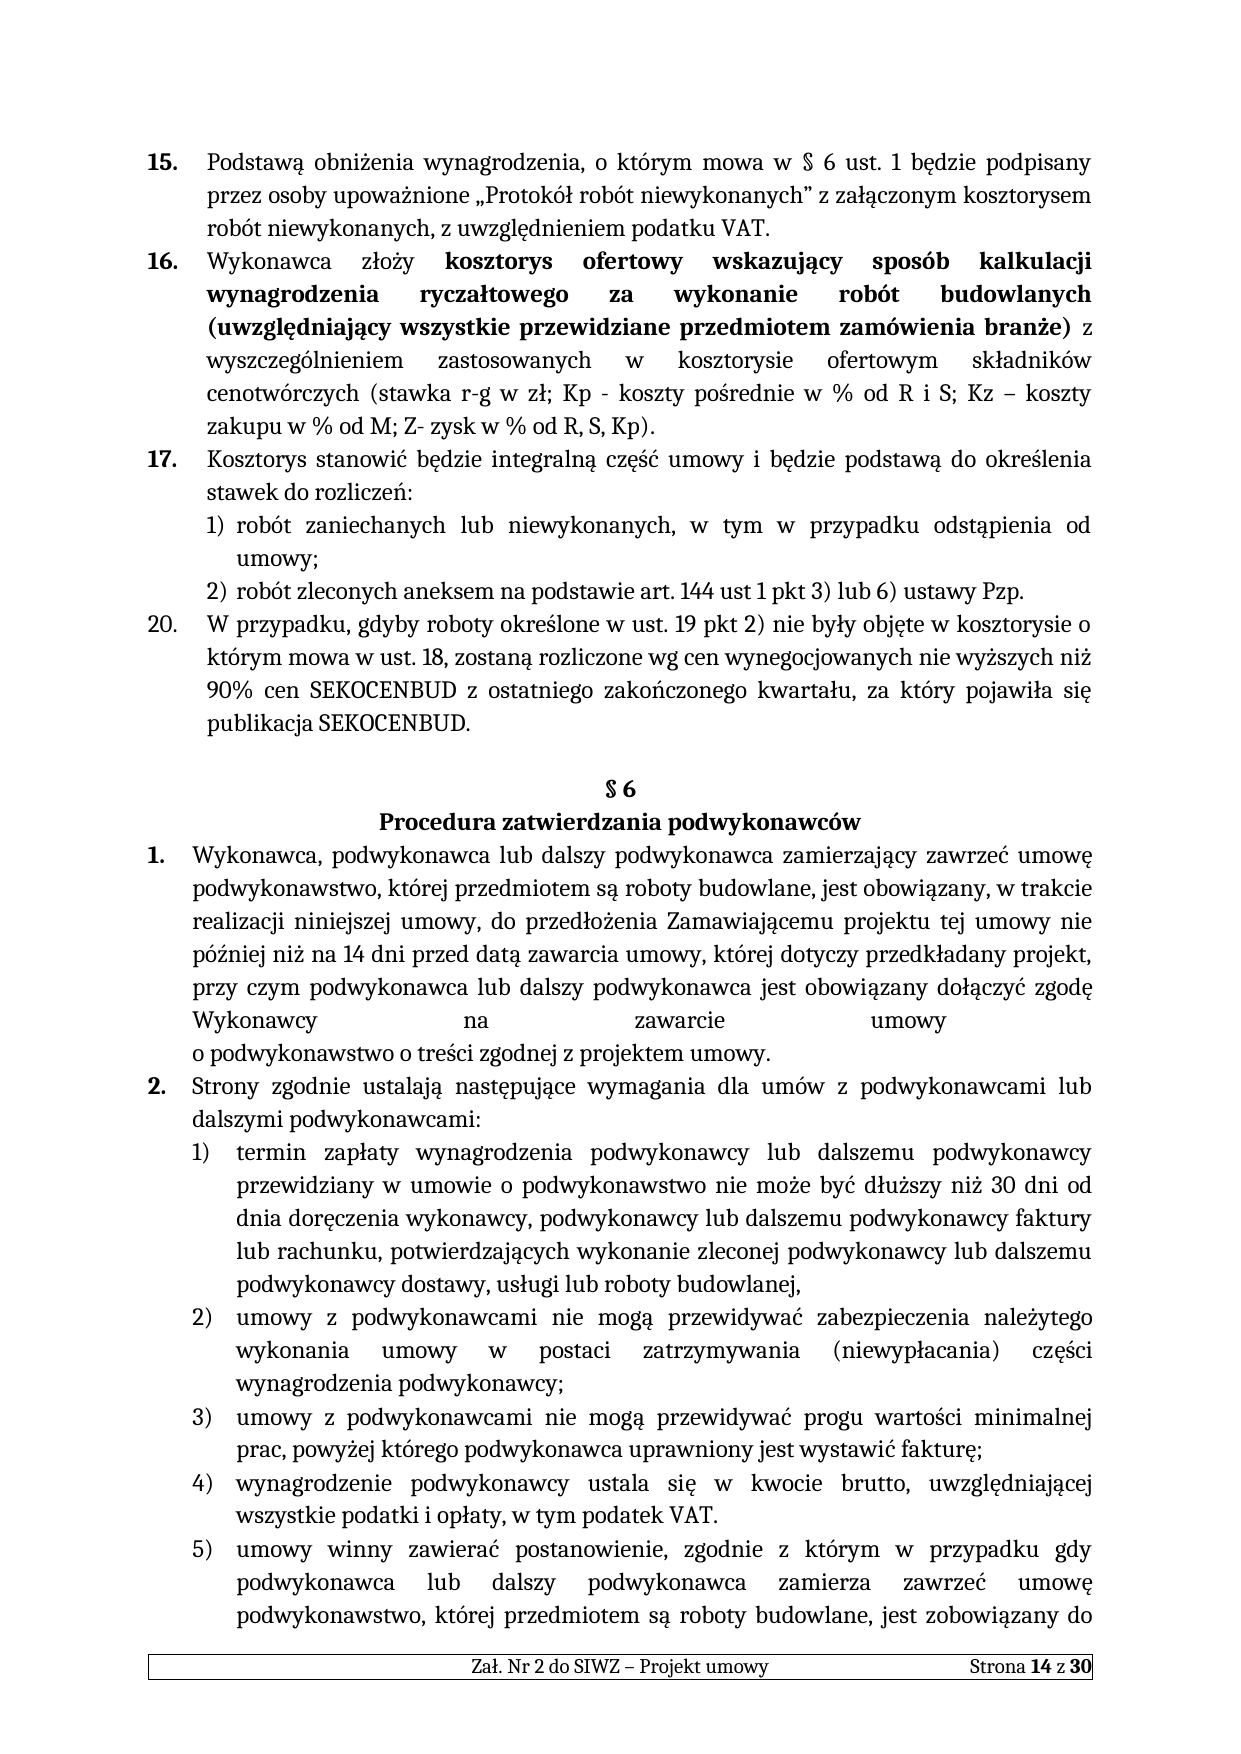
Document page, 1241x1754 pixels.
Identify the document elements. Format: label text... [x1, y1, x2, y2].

list robót zaniechanych lub niewykonanych, w tym w przypadku odstąpienia od umowy; [207, 511, 1093, 573]
text § 6 [148, 775, 1093, 804]
list wynagrodzenie podwykonawcy ustala się w kwocie brutto, uwzględniającej wszystkie podatki i opłaty, w tym podatek VAT. [192, 1468, 1093, 1530]
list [192, 1534, 1093, 1629]
list termin zapłaty wynagrodzenia podwykonawcy lub dalszemu podwykonawcy przewidziany w umowie o podwykonawstwo nie może być dłuższy niż 30 dni od dnia doręczenia wykonawcy, podwykonawcy lub dalszemu podwykonawcy faktury lub rachunku, potwierdzających wykonanie zleconej podwykonawcy lub dalszemu podwykonawcy dostawy, usługi lub roboty budowlanej, [192, 1138, 1093, 1299]
text Procedura zatwierdzania podwykonawców [148, 808, 1093, 837]
list umowy z podwykonawcami nie mogą przewidywać zabezpieczenia należytego wykonania umowy w postaci zatrzymywania (niewypłacania) części wynagrodzenia podwykonawcy; [192, 1303, 1093, 1398]
list Strony zgodnie ustalają następujące wymagania dla umów z podwykonawcami lub dalszymi podwykonawcami: [148, 1072, 1093, 1134]
list Wykonawca złoży kosztorys ofertowy wskazujący sposób kalkulacji wynagrodzenia ryczałtowego za wykonanie robót budowlanych (uwzględniający wszystkie przewidziane przedmiotem zamówienia branże) z wyszczególnieniem zastosowanych w kosztorysie ofertowym składników cenotwórczych (stawka r-g w zł; Kp - koszty pośrednie w % od R i S; Kz – koszty zakupu w % od M; Z- zysk w % od R, S, Kp). [148, 247, 1093, 441]
text 20. W przypadku, gdyby roboty określone w ust. 19 pkt 2) nie były objęte w kosztorysie o którym mowa w ust. 18, zostaną rozliczone wg cen wynegocjowanych nie wyższych niż 90% cen SEKOCENBUD z ostatniego zakończonego kwartału, za który pojawiła się publikacja SEKOCENBUD. [148, 610, 1093, 738]
list Podstawą obniżenia wynagrodzenia, o którym mowa w § 6 ust. 1 będzie podpisany przez osoby upoważnione „Protokół robót niewykonanych” z załączonym kosztorysem robót niewykonanych, z uwzględnieniem podatku VAT. [148, 148, 1093, 242]
list umowy z podwykonawcami nie mogą przewidywać progu wartości minimalnej prac, powyżej którego podwykonawca uprawniony jest wystawić fakturę; [192, 1402, 1093, 1464]
list robót zleconych aneksem na podstawie art. 144 ust 1 pkt 3) lub 6) ustawy Pzp. [207, 577, 1093, 606]
list Wykonawca, podwykonawca lub dalszy podwykonawca zamierzający zawrzeć umowę podwykonawstwo, której przedmiotem są roboty budowlane, jest obowiązany, w trakcie realizacji niniejszej umowy, do przedłożenia Zamawiającemu projektu tej umowy nie później niż na 14 dni przed datą zawarcia umowy, której dotyczy przedkładany projekt, przy czym podwykonawca lub dalszy podwykonawca jest obowiązany dołączyć zgodę Wykonawcy na zawarcie umowy o podwykonawstwo o treści zgodnej z projektem umowy. [148, 841, 1093, 1068]
list Kosztorys stanowić będzie integralną część umowy i będzie podstawą do określenia stawek do rozliczeń: [148, 445, 1093, 507]
